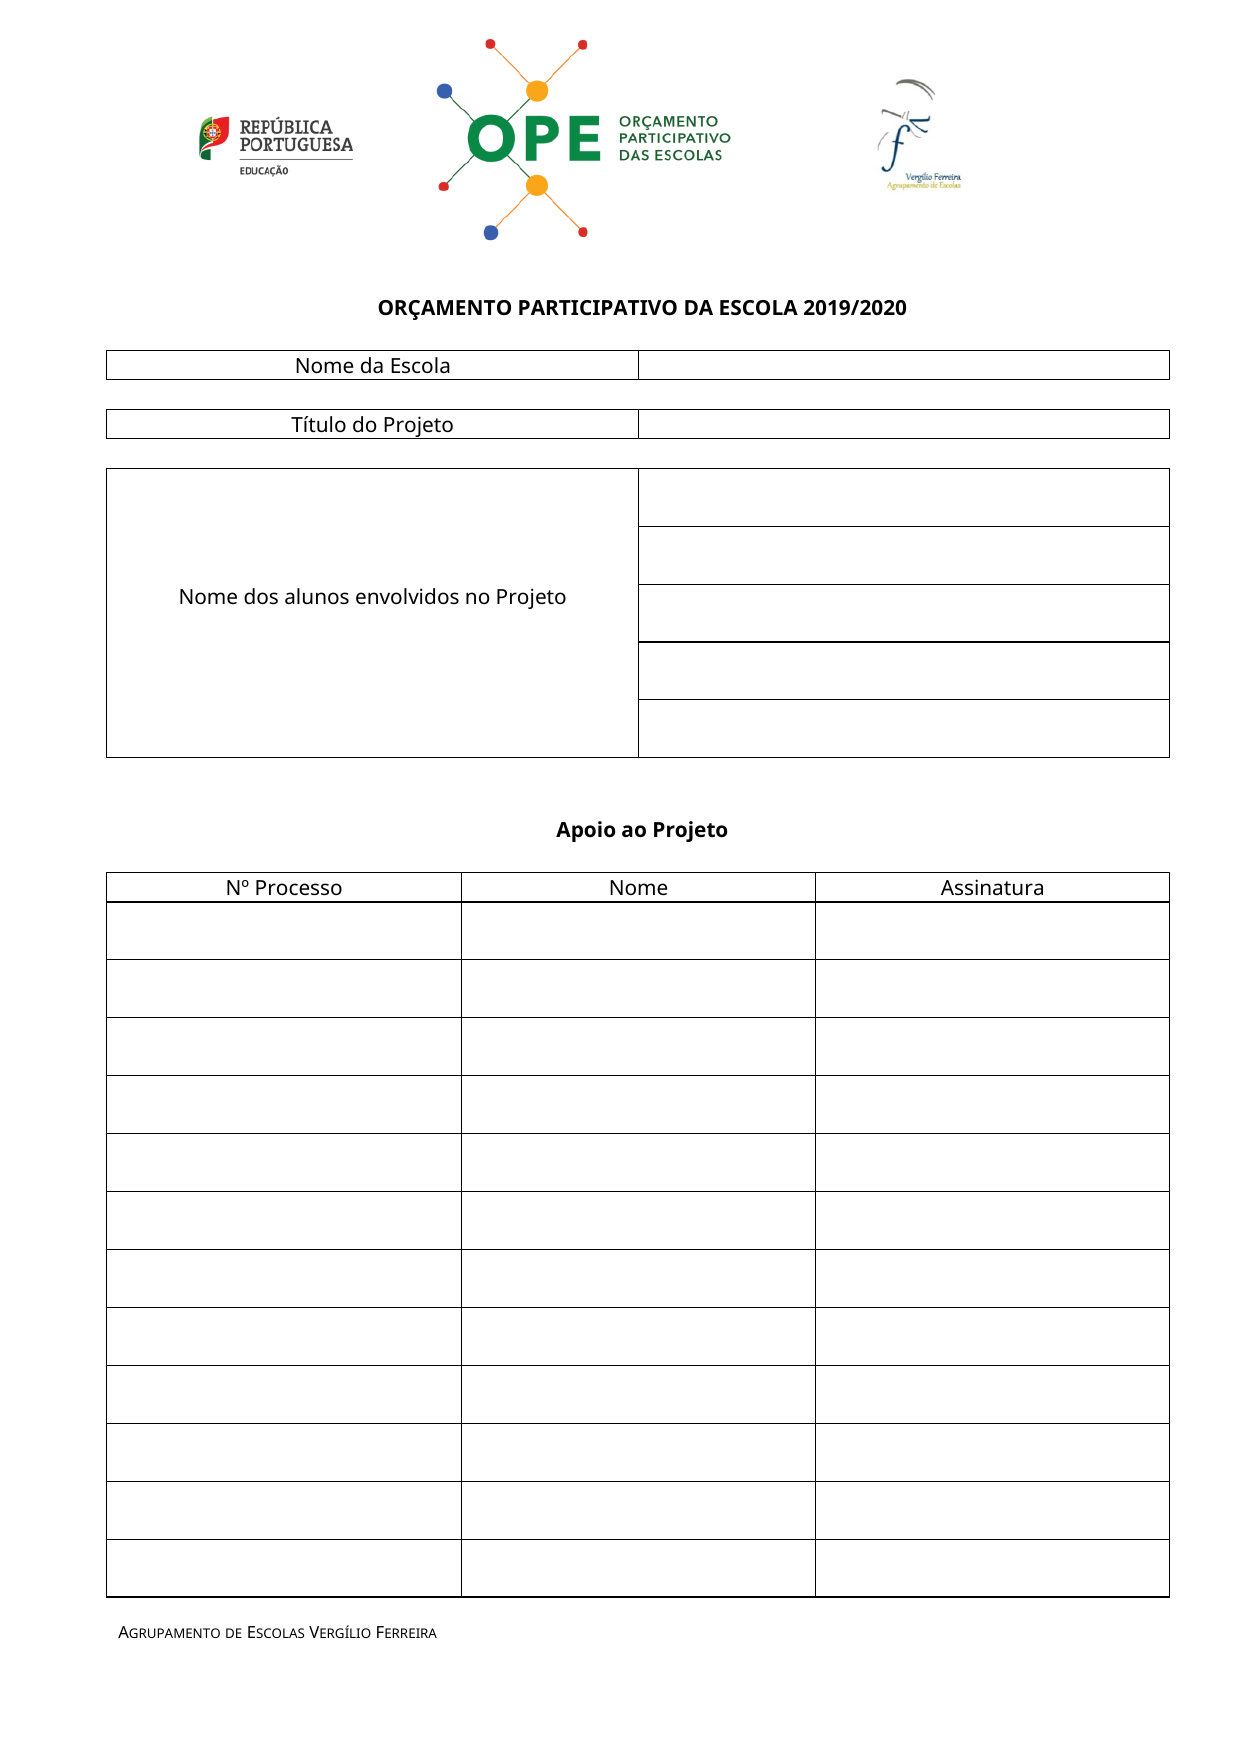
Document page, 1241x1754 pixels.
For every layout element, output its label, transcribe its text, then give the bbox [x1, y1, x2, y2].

table_cell [462, 1424, 815, 1481]
table_cell [107, 1250, 461, 1307]
table_cell [107, 960, 461, 1017]
table_cell [462, 1018, 815, 1075]
table_cell [462, 1308, 815, 1365]
table_cell [816, 1134, 1169, 1191]
table_header [639, 410, 1169, 438]
table_cell [107, 1482, 461, 1538]
table_cell [816, 1540, 1169, 1596]
text ORÇAMENTO PARTICIPATIVO DA ESCOLA 2019/2020 [118, 293, 1166, 321]
table_cell [816, 960, 1169, 1017]
table_cell [107, 1366, 461, 1423]
picture [118, 29, 837, 245]
table_cell [639, 700, 1169, 757]
table_header [639, 351, 1169, 379]
table_cell [462, 1482, 815, 1538]
table_cell [107, 1018, 461, 1075]
table_cell [107, 1424, 461, 1481]
table_cell [816, 1308, 1169, 1365]
table_cell [462, 1134, 815, 1191]
table_cell [107, 903, 461, 959]
table_header Título do Projeto [107, 410, 638, 438]
table_cell [462, 1540, 815, 1596]
table_cell [462, 1250, 815, 1307]
table_cell [462, 903, 815, 959]
table_cell [462, 1076, 815, 1133]
table_cell [107, 1308, 461, 1365]
table_cell [462, 1192, 815, 1249]
table_header Nº Processo [107, 873, 461, 901]
table_cell [816, 1076, 1169, 1133]
table_header [639, 469, 1169, 526]
table_cell [462, 1366, 815, 1423]
table_cell [639, 527, 1169, 583]
table_cell [107, 1192, 461, 1249]
table_header Nome da Escola [107, 351, 638, 379]
table_cell [816, 1424, 1169, 1481]
table_cell [639, 585, 1169, 641]
table_header Assinatura [816, 873, 1169, 901]
table_cell [816, 1250, 1169, 1307]
table_cell [816, 1482, 1169, 1538]
table_cell [816, 1018, 1169, 1075]
table_header Nome dos alunos envolvidos no Projeto [107, 469, 638, 757]
table_cell [107, 1076, 461, 1133]
table_cell [816, 1366, 1169, 1423]
table_cell [107, 1134, 461, 1191]
table_cell [462, 960, 815, 1017]
table_header Nome [462, 873, 815, 901]
table_cell [107, 1540, 461, 1596]
table_cell [816, 903, 1169, 959]
table_cell [816, 1192, 1169, 1249]
picture [846, 71, 963, 196]
table_cell [639, 643, 1169, 699]
text Apoio ao Projeto [118, 815, 1166, 843]
